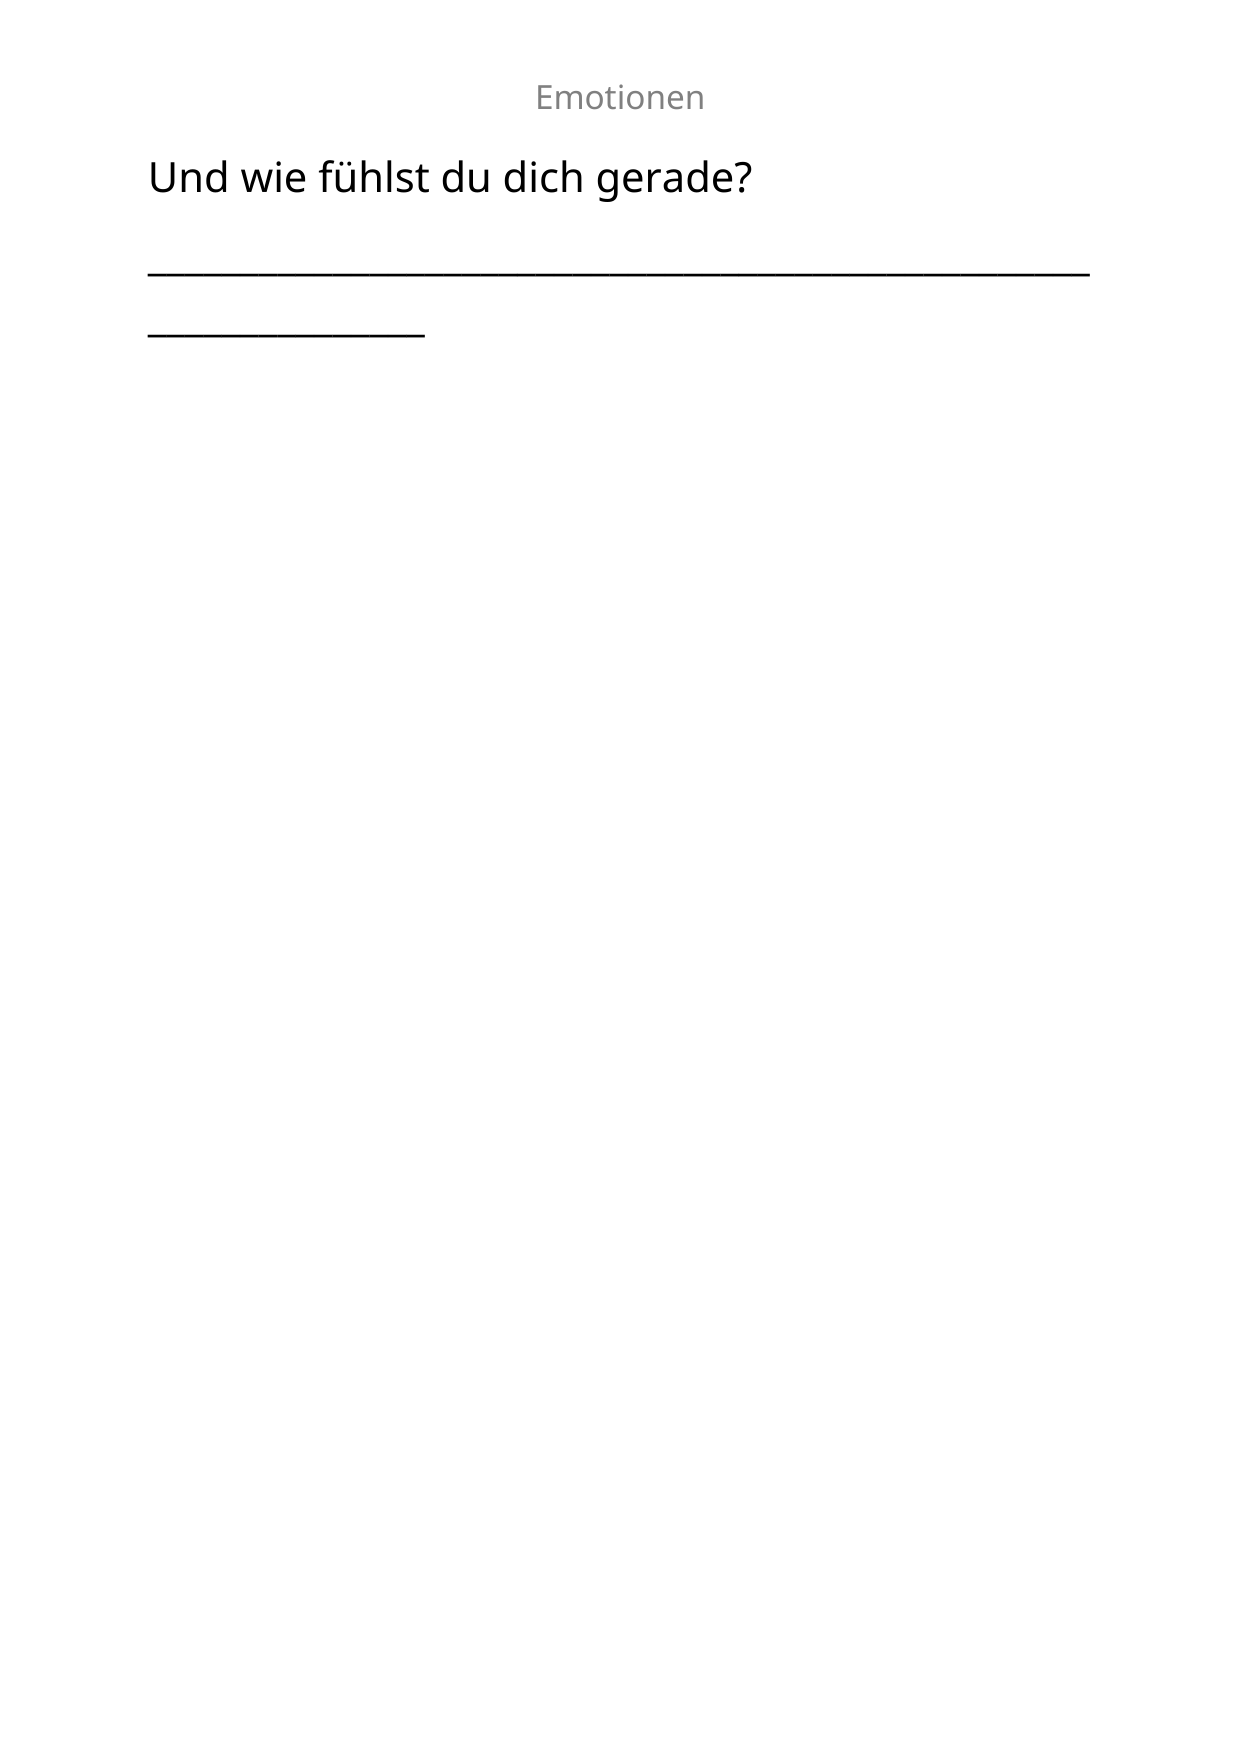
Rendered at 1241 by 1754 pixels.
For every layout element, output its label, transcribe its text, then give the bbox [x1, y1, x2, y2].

text Und wie fühlst du dich gerade? [148, 148, 1093, 204]
text __________________________________________________________________ [148, 226, 1093, 343]
